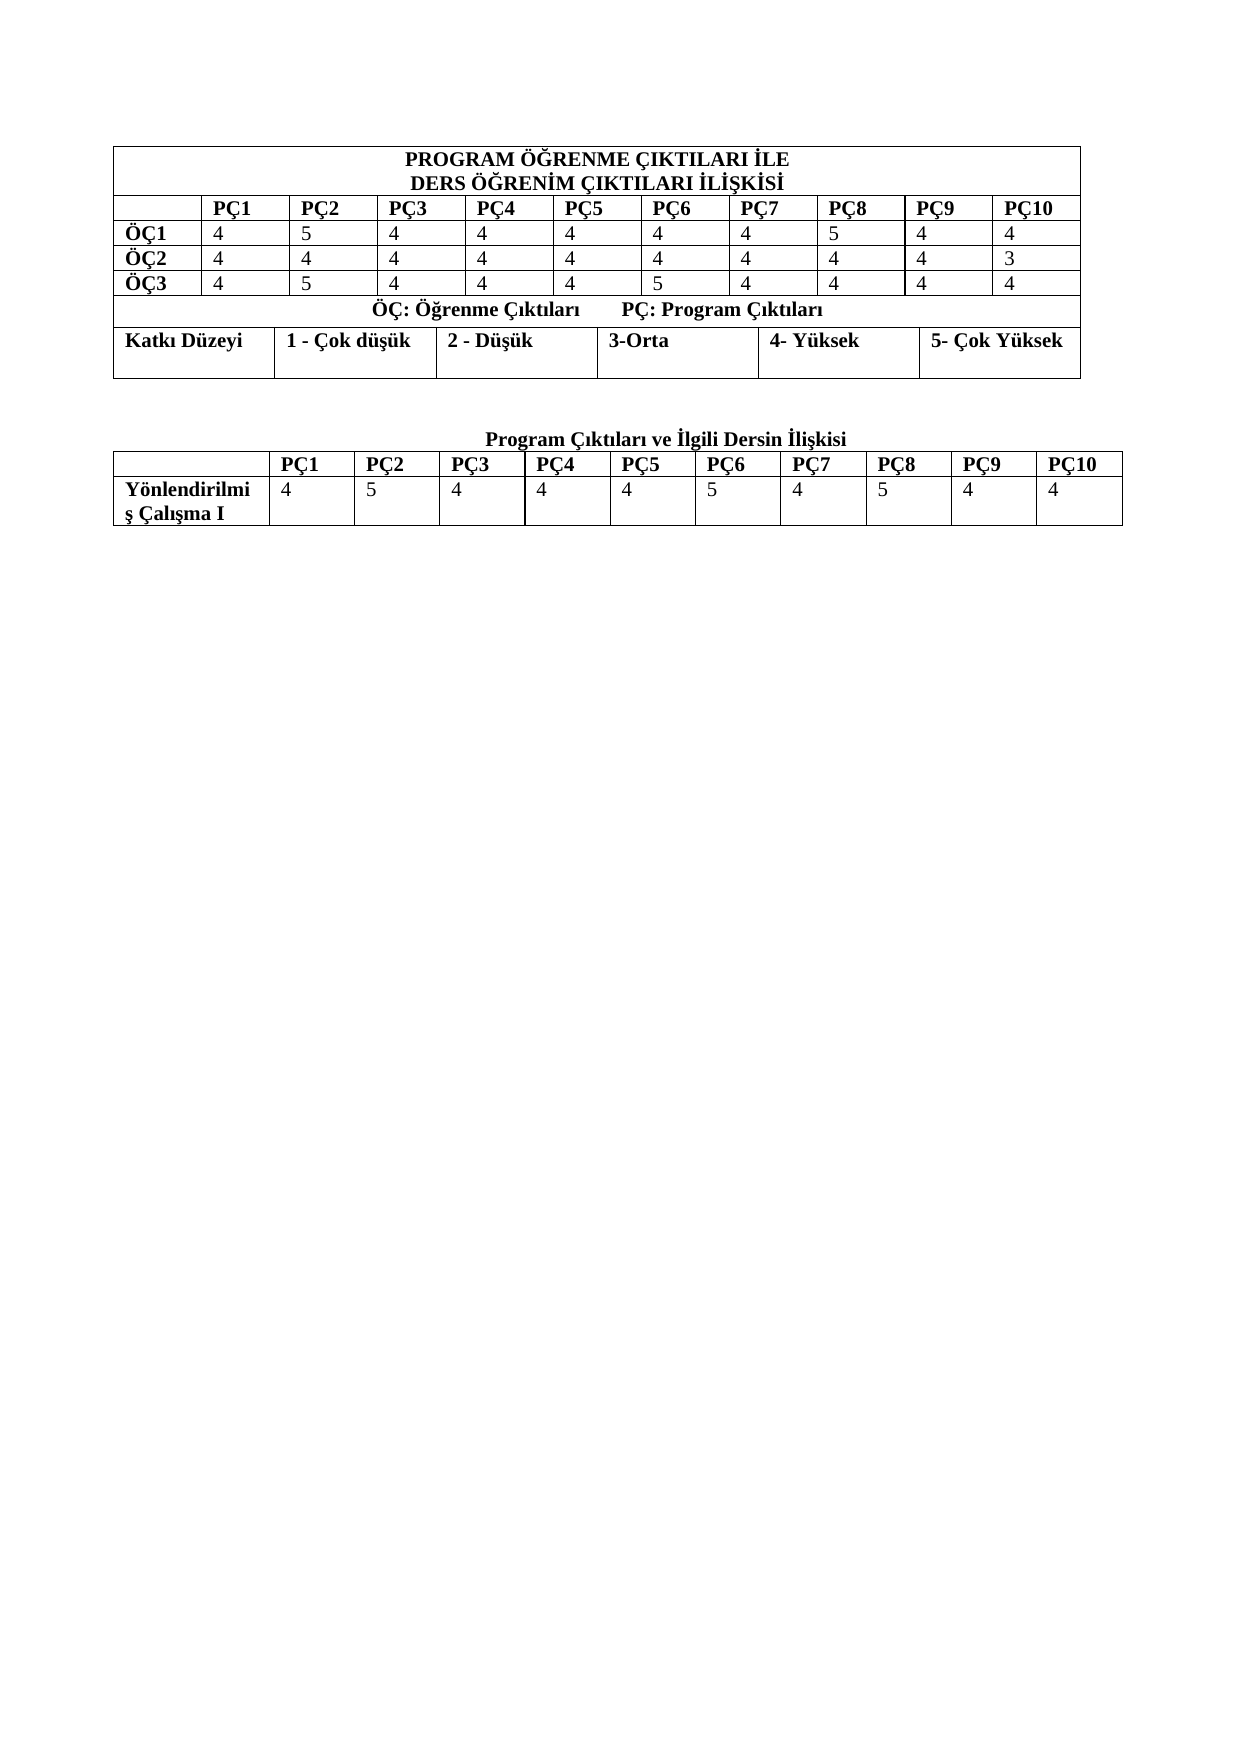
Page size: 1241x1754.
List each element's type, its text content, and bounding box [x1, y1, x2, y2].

table_cell 4 [378, 271, 465, 295]
table_cell ÖÇ: Öğrenme Çıktıları PÇ: Program Çıktıları [114, 296, 1080, 327]
table_cell 3 [993, 246, 1080, 270]
table_cell 4 [1037, 477, 1122, 525]
table_cell 4- Yüksek [759, 328, 919, 378]
table_cell 5 [355, 477, 439, 525]
table_header [114, 452, 269, 476]
table_header PÇ2 [355, 452, 439, 476]
table_cell Katkı Düzeyi [114, 328, 274, 378]
table_cell PÇ5 [554, 196, 641, 220]
table_cell 4 [466, 221, 553, 245]
table_header PÇ8 [867, 452, 951, 476]
table_cell ÖÇ2 [114, 246, 201, 270]
table_cell 4 [952, 477, 1036, 525]
table_cell 4 [202, 271, 289, 295]
table_cell PÇ9 [906, 196, 992, 220]
table_header PÇ7 [781, 452, 866, 476]
table_cell 4 [730, 271, 817, 295]
table_cell 4 [906, 271, 992, 295]
table_cell PÇ1 [202, 196, 289, 220]
table_cell 4 [466, 246, 553, 270]
table_cell PÇ10 [993, 196, 1080, 220]
table_cell 4 [993, 221, 1080, 245]
table_cell 4 [466, 271, 553, 295]
table_cell Yönlendirilmiş Çalışma I [114, 477, 269, 525]
table_cell 4 [906, 221, 992, 245]
table_cell ÖÇ1 [114, 221, 201, 245]
table_cell 4 [554, 246, 641, 270]
table_cell 5- Çok Yüksek [920, 328, 1080, 378]
table_cell 4 [818, 271, 904, 295]
table_cell 5 [642, 271, 729, 295]
table_cell 5 [818, 221, 904, 245]
table_cell 4 [378, 221, 465, 245]
table_cell 4 [781, 477, 866, 525]
table_cell 4 [730, 246, 817, 270]
table_cell 4 [554, 271, 641, 295]
table_cell PÇ3 [378, 196, 465, 220]
table_cell PÇ4 [466, 196, 553, 220]
table_header PÇ4 [526, 452, 610, 476]
table_cell 2 - Düşük [437, 328, 597, 378]
table_header PÇ6 [696, 452, 780, 476]
table_cell PÇ2 [290, 196, 377, 220]
table_cell 4 [993, 271, 1080, 295]
text Program Çıktıları ve İlgili Dersin İlişkisi [125, 427, 1207, 451]
table_cell 4 [906, 246, 992, 270]
table_cell 4 [526, 477, 610, 525]
table_cell ÖÇ3 [114, 271, 201, 295]
table_header PROGRAM ÖĞRENME ÇIKTILARI İLE DERS ÖĞRENİM ÇIKTILARI İLİŞKİSİ [114, 147, 1080, 195]
table_cell 4 [270, 477, 354, 525]
table_header PÇ5 [611, 452, 695, 476]
table_cell PÇ7 [730, 196, 817, 220]
table_cell 5 [290, 221, 377, 245]
table_cell 3-Orta [598, 328, 758, 378]
table_header PÇ1 [270, 452, 354, 476]
table_header PÇ9 [952, 452, 1036, 476]
table_cell 4 [730, 221, 817, 245]
table_cell 1 - Çok düşük [275, 328, 436, 378]
table_cell 4 [818, 246, 904, 270]
table_cell 4 [642, 221, 729, 245]
table_cell 4 [611, 477, 695, 525]
table_cell 4 [642, 246, 729, 270]
table_cell [114, 196, 201, 220]
table_cell 4 [554, 221, 641, 245]
table_cell 5 [867, 477, 951, 525]
table_header PÇ3 [440, 452, 524, 476]
table_cell PÇ8 [818, 196, 904, 220]
table_cell 5 [290, 271, 377, 295]
table_cell 5 [696, 477, 780, 525]
table_cell PÇ6 [642, 196, 729, 220]
table_cell 4 [202, 246, 289, 270]
table_cell 4 [290, 246, 377, 270]
table_cell 4 [440, 477, 524, 525]
table_cell 4 [202, 221, 289, 245]
table_cell 4 [378, 246, 465, 270]
table_header PÇ10 [1037, 452, 1122, 476]
